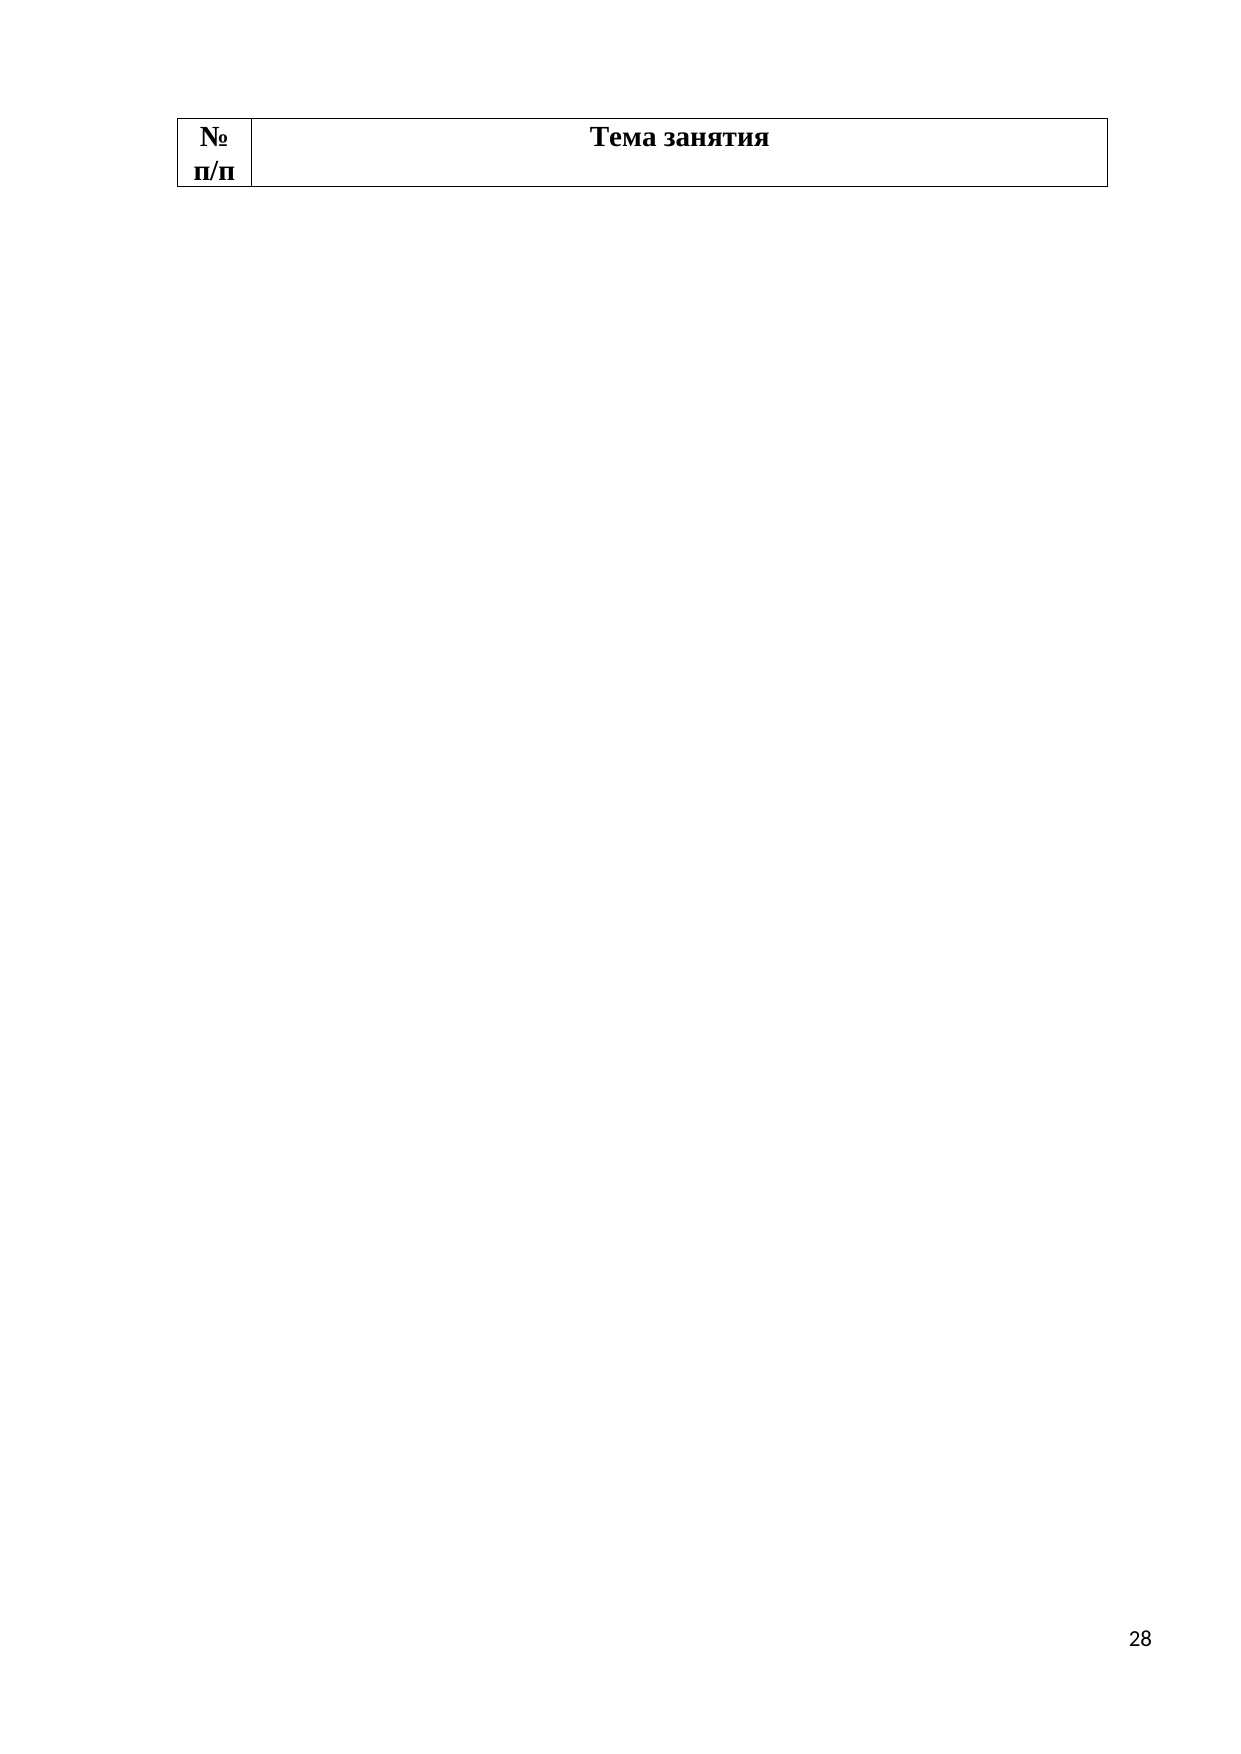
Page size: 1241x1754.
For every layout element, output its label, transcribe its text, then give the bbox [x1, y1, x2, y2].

table_header № п/п [178, 119, 251, 186]
table_header Тема занятия [252, 119, 1107, 186]
